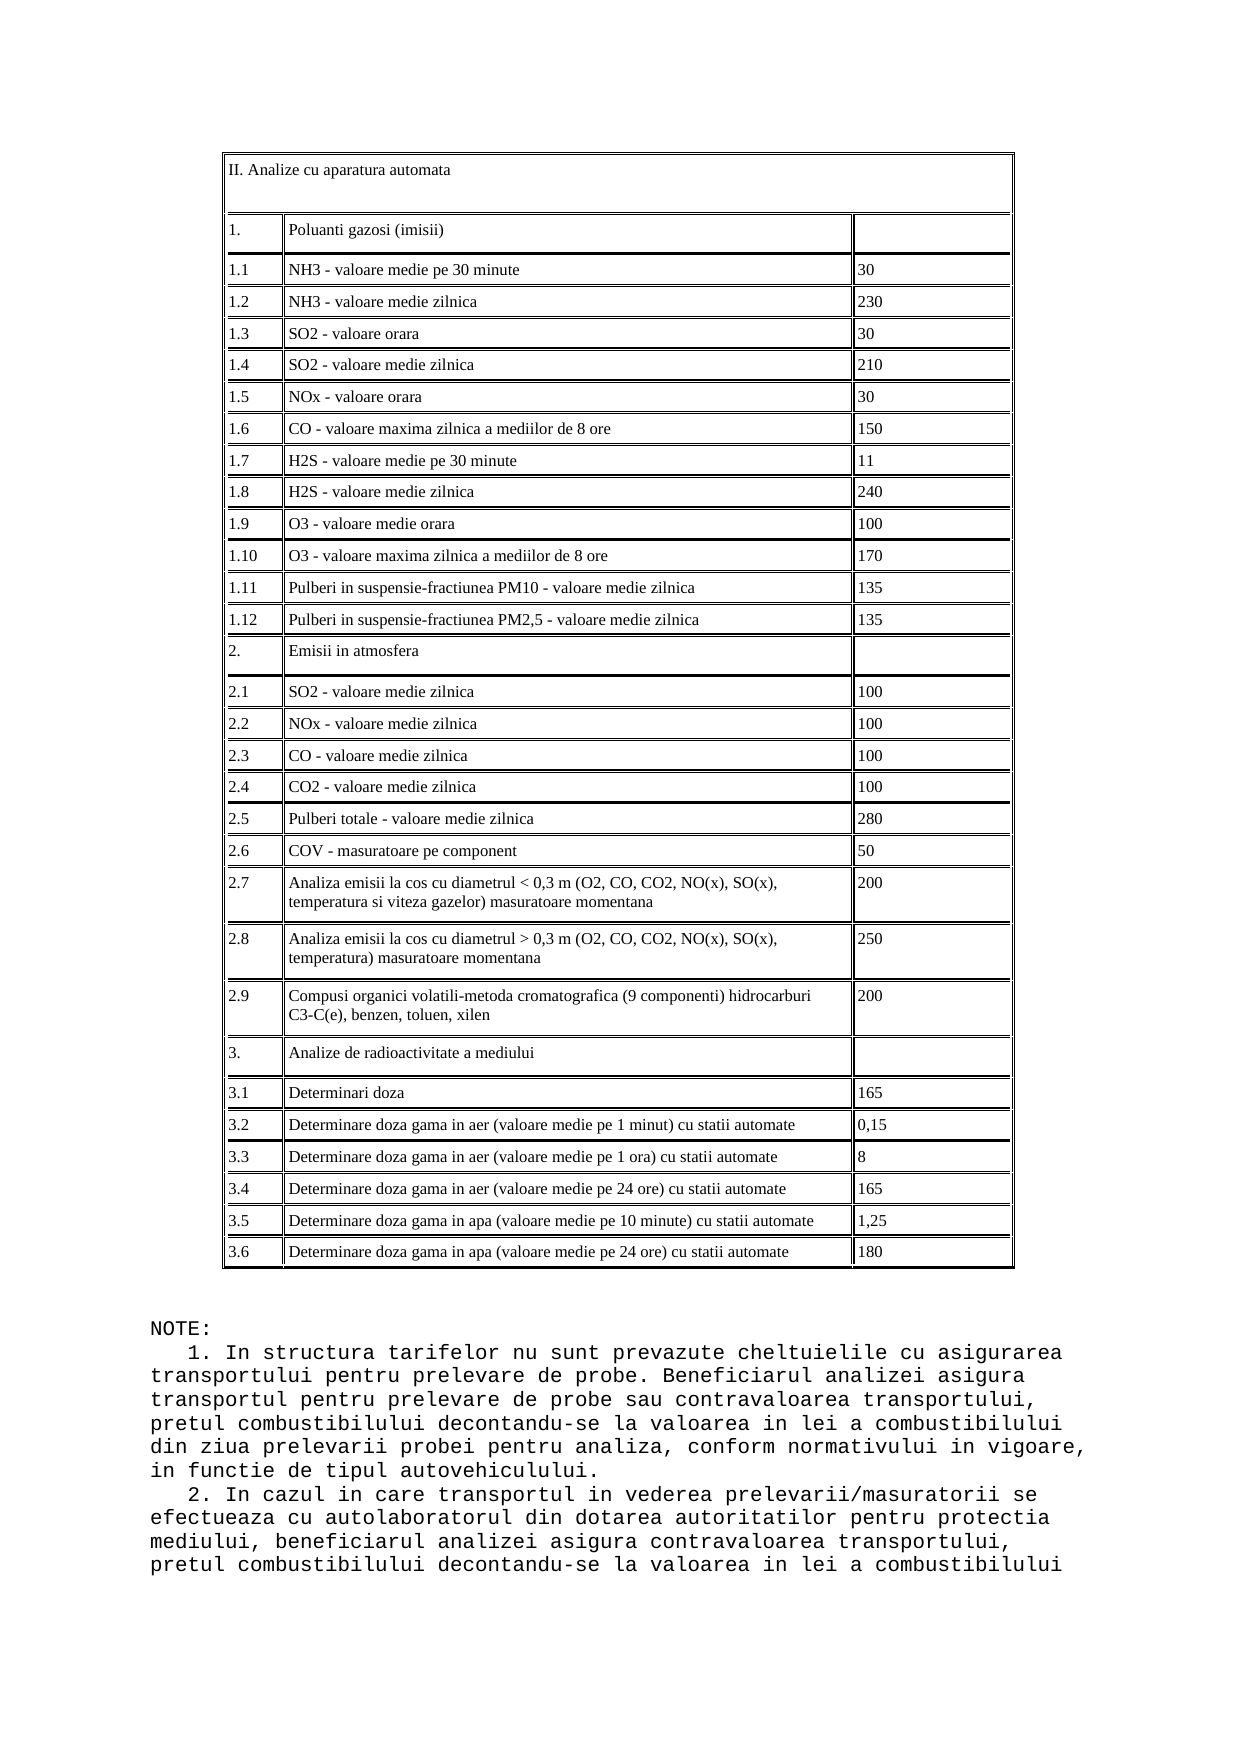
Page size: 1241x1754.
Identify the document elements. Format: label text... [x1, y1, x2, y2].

table_header [220, 150, 1021, 1318]
text 1. In structura tarifelor nu sunt prevazute cheltuielile cu asigurarea transportului pentru prelevare de probe. Beneficiarul analizei asigura transportul pentru prelevare de probe sau contravaloarea transportului, pretul combustibilului decontandu-se la valoarea in lei a combustibilului din ziua prelevarii probei pentru analiza, conform normativului in vigoare, in functie de tipul autovehiculului. [150, 1342, 1090, 1483]
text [150, 1483, 1090, 1578]
text NOTE: [150, 1318, 1090, 1342]
